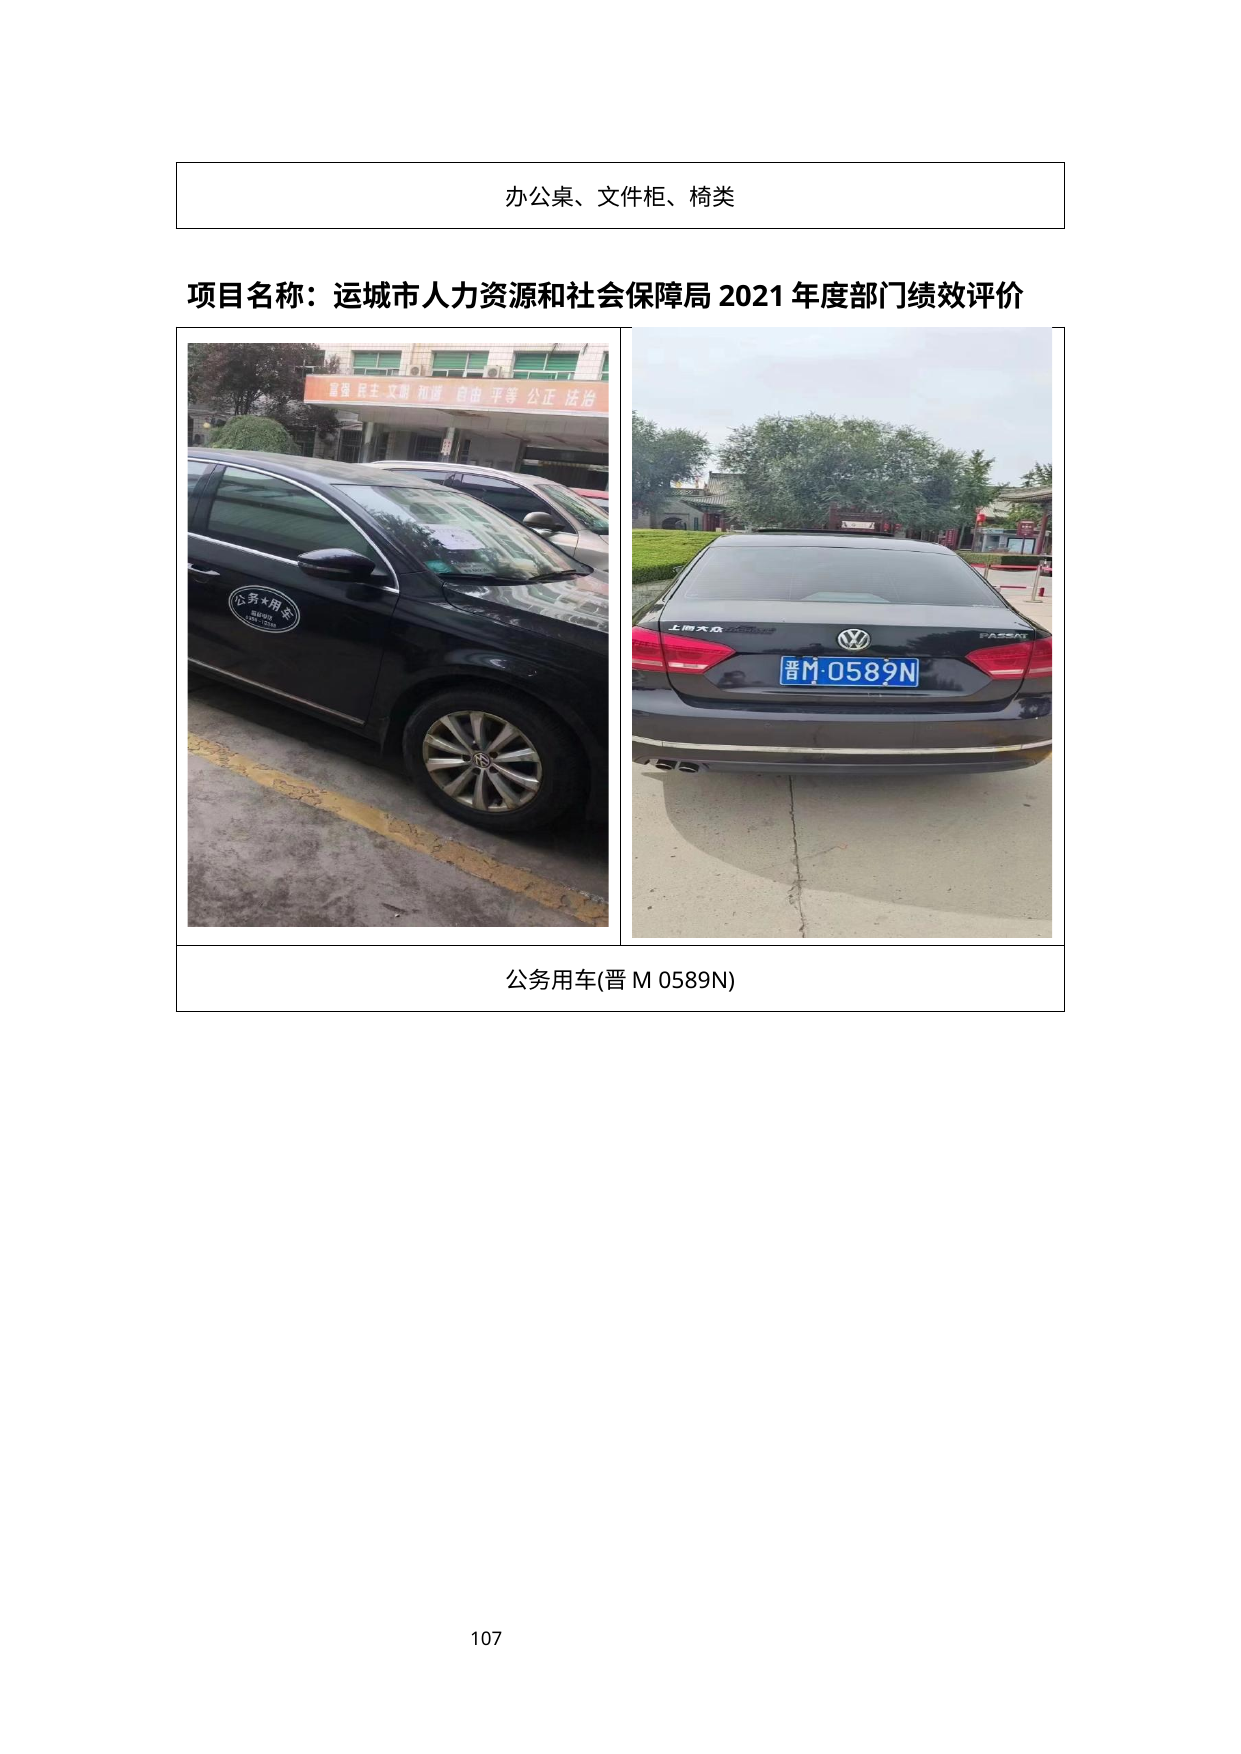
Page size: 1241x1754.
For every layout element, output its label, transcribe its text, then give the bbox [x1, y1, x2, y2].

text 项目名称：运城市人力资源和社会保障局2021年度部门绩效评价 [187, 262, 1053, 327]
table_header [621, 328, 1064, 945]
table_header [177, 328, 620, 945]
picture [632, 327, 1053, 938]
table_cell 公务用车(晋M 0589N) [177, 946, 1064, 1011]
picture [187, 343, 609, 927]
table_cell 办公桌、文件柜、椅类 [177, 163, 1064, 228]
